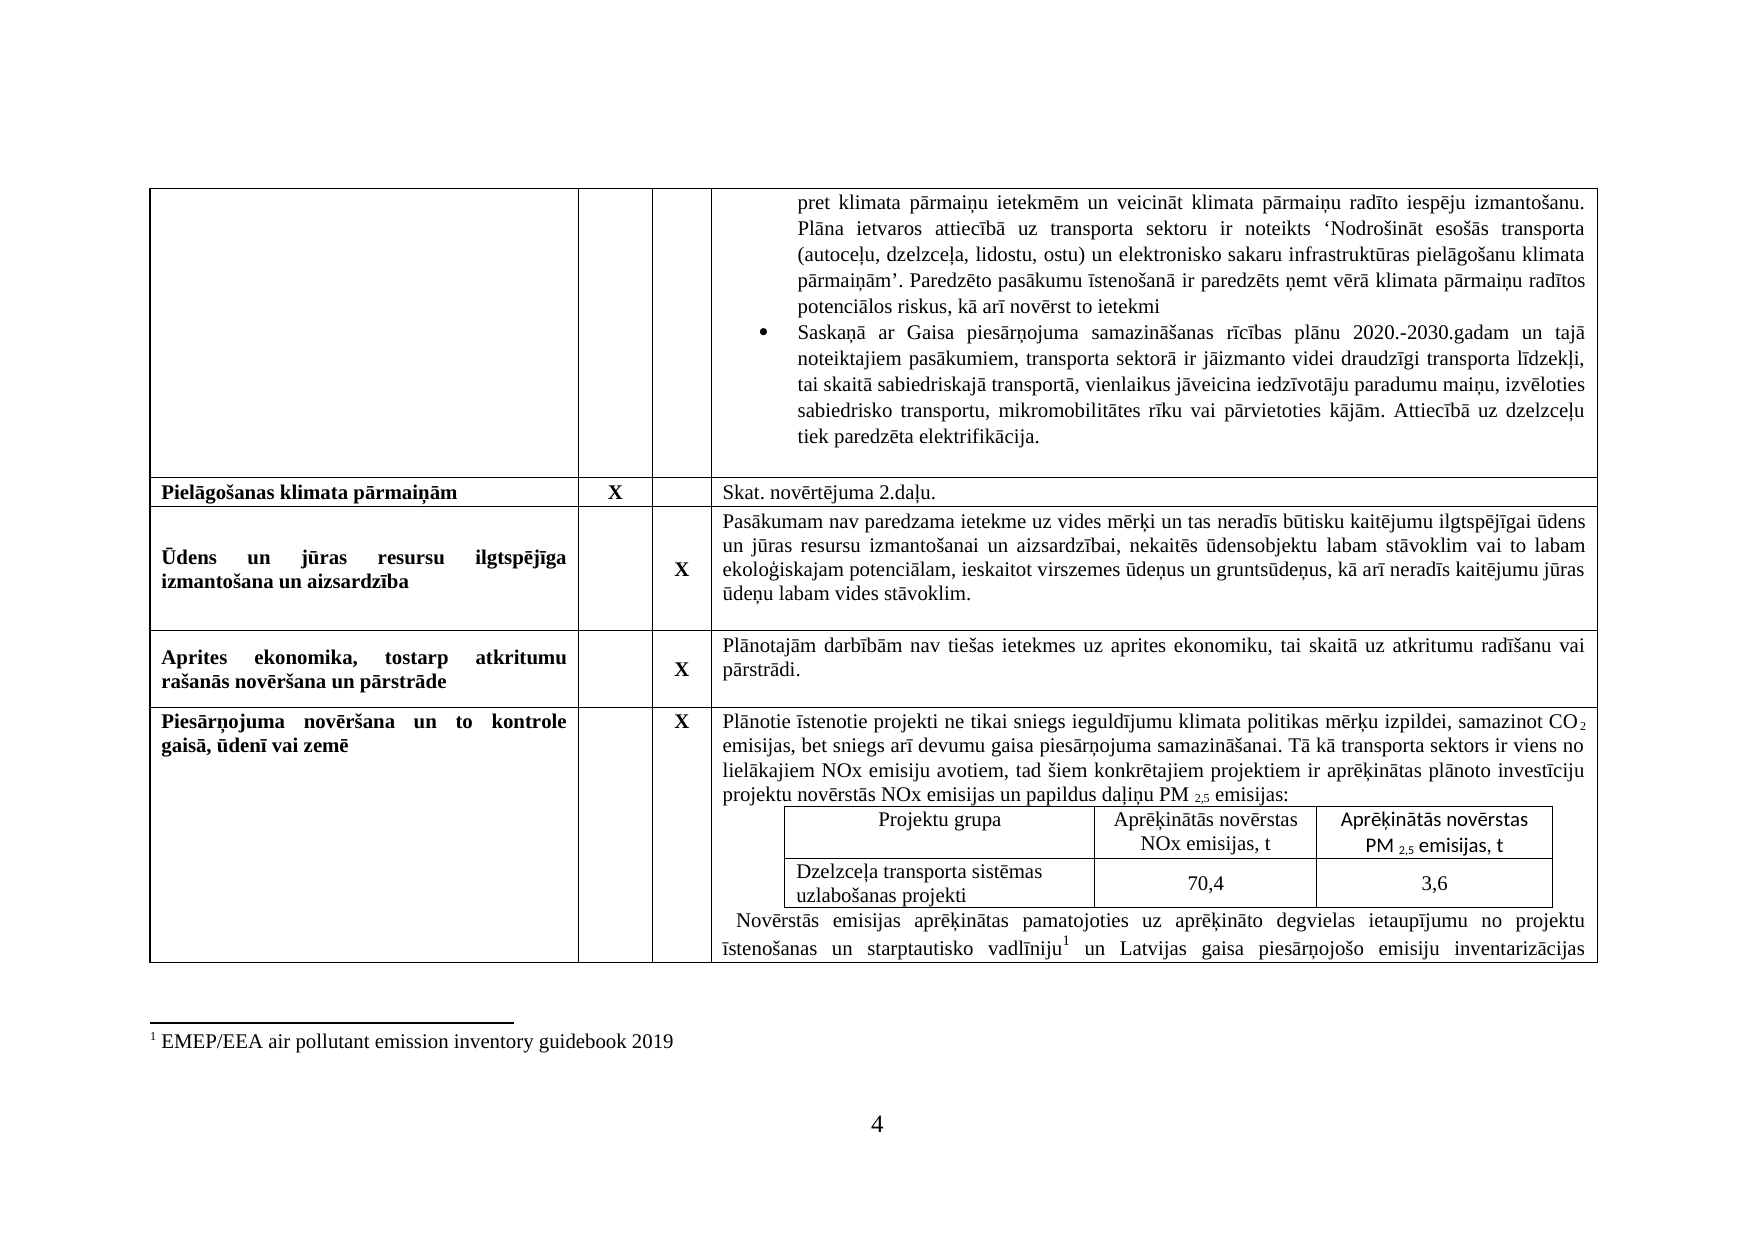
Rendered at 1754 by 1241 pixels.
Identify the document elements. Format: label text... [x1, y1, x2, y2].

table_cell [579, 631, 652, 707]
table_cell X [653, 507, 711, 630]
table_cell Skat. novērtējuma 2.daļu. [712, 478, 1597, 506]
table_cell [579, 708, 652, 962]
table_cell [712, 708, 1597, 962]
table_cell Plānotajām darbībām nav tiešas ietekmes uz aprites ekonomiku, tai skaitā uz atkritumu radīšanu vai pārstrādi. [712, 631, 1597, 707]
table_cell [151, 708, 578, 962]
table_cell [151, 189, 578, 477]
table_cell Pielāgošanas klimata pārmaiņām [151, 478, 578, 506]
table_cell [579, 189, 652, 477]
table_cell Pasākumam nav paredzama ietekme uz vides mērķi un tas neradīs būtisku kaitējumu ilgtspējīgai ūdens un jūras resursu izmantošanai un aizsardzībai, nekaitēs ūdensobjektu labam stāvoklim vai to labam ekoloģiskajam potenciālam, ieskaitot virszemes ūdeņus un gruntsūdeņus, kā arī neradīs kaitējumu jūras ūdeņu labam vides stāvoklim. [712, 507, 1597, 630]
table_cell X [653, 631, 711, 707]
table_cell Aprites ekonomika, tostarp atkritumu rašanās novēršana un pārstrāde [151, 631, 578, 707]
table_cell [712, 189, 1597, 477]
table_cell X [653, 189, 711, 477]
table_cell Ūdens un jūras resursu ilgtspējīga izmantošana un aizsardzība [151, 507, 578, 630]
table_cell [579, 507, 652, 630]
table_cell [653, 478, 711, 506]
table_cell X [579, 478, 652, 506]
table_cell X [653, 708, 711, 962]
